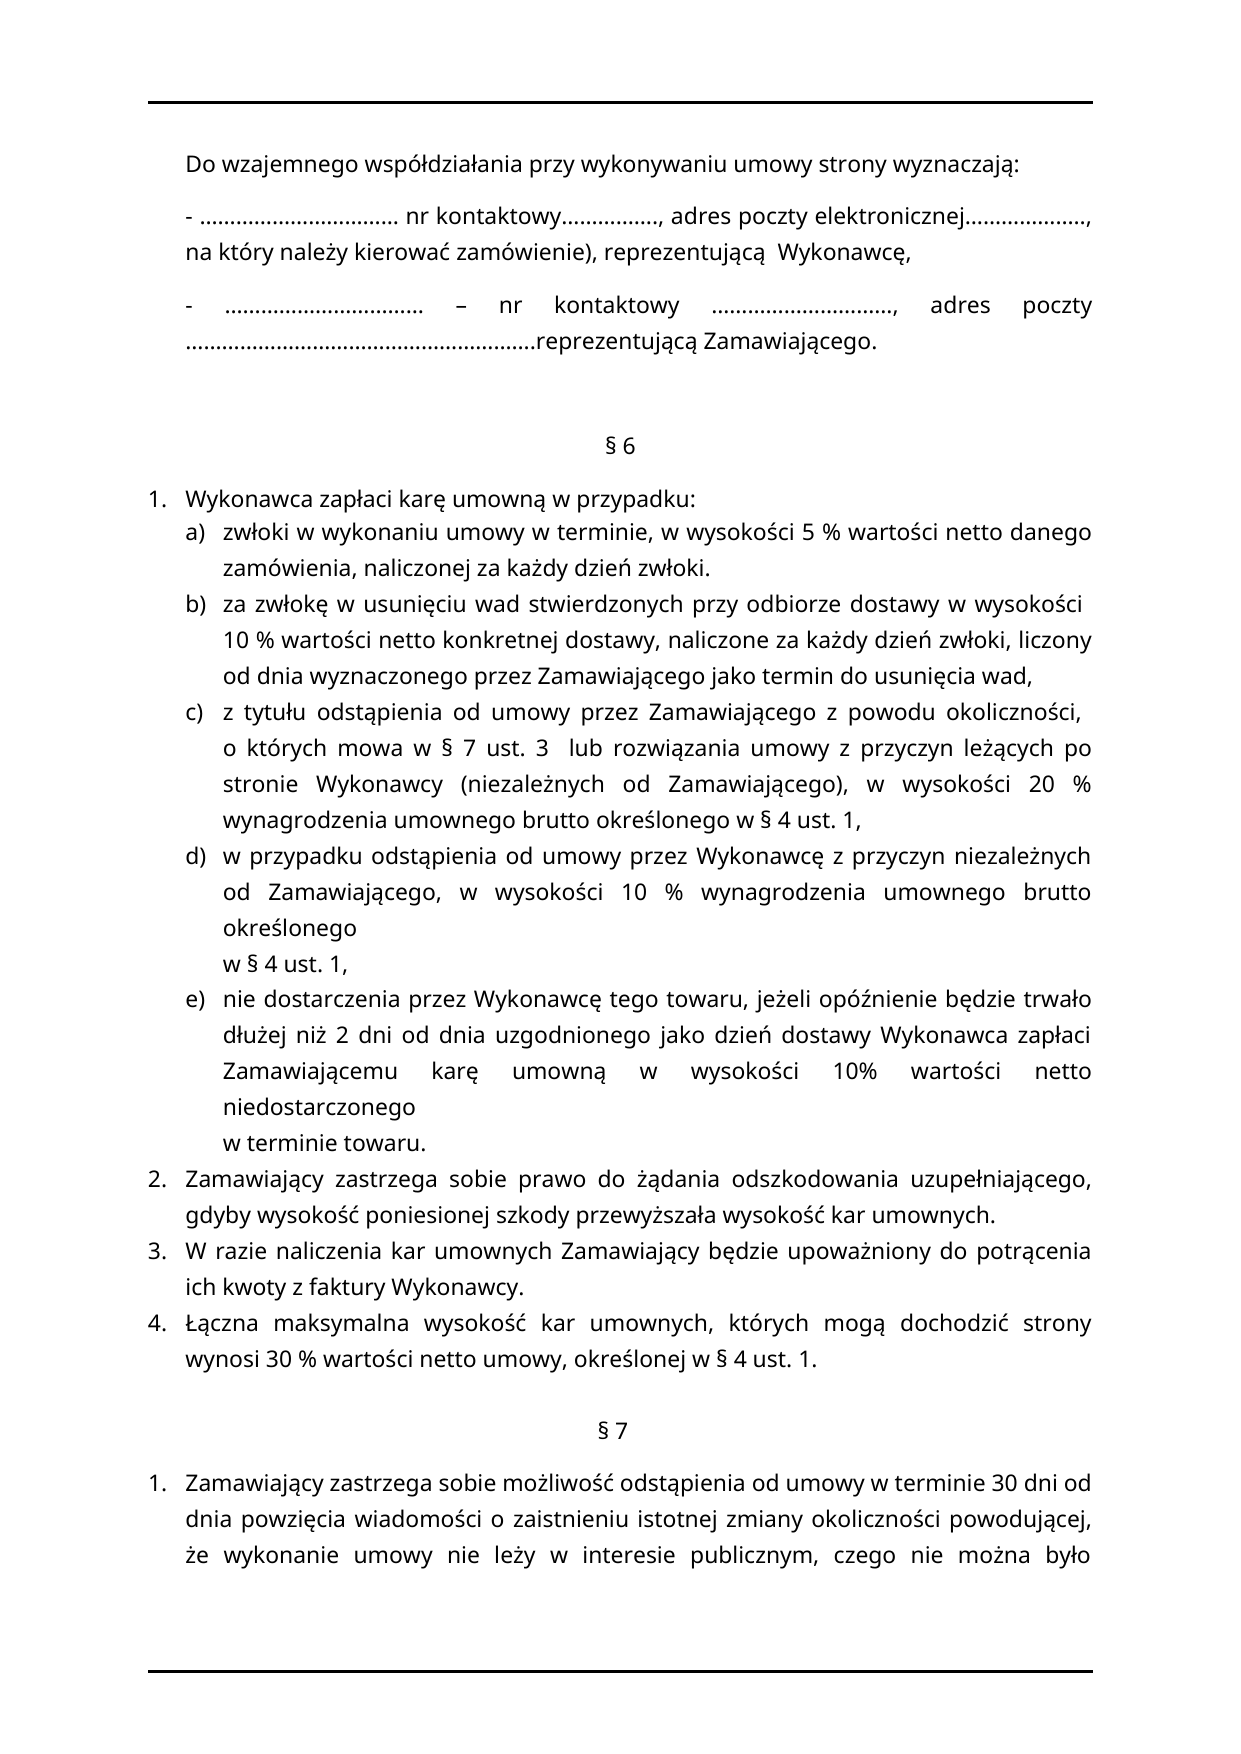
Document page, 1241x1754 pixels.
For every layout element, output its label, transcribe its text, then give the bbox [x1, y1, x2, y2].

list nie dostarczenia przez Wykonawcę tego towaru, jeżeli opóźnienie będzie trwało dłużej niż 2 dni od dnia uzgodnionego jako dzień dostawy Wykonawca zapłaci Zamawiającemu karę umowną w wysokości 10% wartości netto niedostarczonego w terminie towaru. [185, 983, 1093, 1158]
text - …………………………… – nr kontaktowy …………………………, adres poczty ………………………………………………….reprezentującą Zamawiającego. [185, 289, 1093, 356]
list w przypadku odstąpienia od umowy przez Wykonawcę z przyczyn niezależnych od Zamawiającego, w wysokości 10 % wynagrodzenia umownego brutto określonego w § 4 ust. 1, [185, 840, 1093, 979]
list Łączna maksymalna wysokość kar umownych, których mogą dochodzić strony wynosi 30 % wartości netto umowy, określonej w § 4 ust. 1. [148, 1307, 1093, 1374]
text - …………………………… nr kontaktowy……………., adres poczty elektronicznej……………….., na który należy kierować zamówienie), reprezentującą Wykonawcę, [185, 200, 1093, 267]
list Zamawiający zastrzega sobie prawo do żądania odszkodowania uzupełniającego, gdyby wysokość poniesionej szkody przewyższała wysokość kar umownych. [148, 1163, 1093, 1230]
text § 6 [148, 430, 1093, 461]
text § 7 [133, 1415, 1093, 1446]
list W razie naliczenia kar umownych Zamawiający będzie upoważniony do potrącenia ich kwoty z faktury Wykonawcy. [148, 1235, 1093, 1302]
list za zwłokę w usunięciu wad stwierdzonych przy odbiorze dostawy w wysokości 10 % wartości netto konkretnej dostawy, naliczone za każdy dzień zwłoki, liczony od dnia wyznaczonego przez Zamawiającego jako termin do usunięcia wad, [185, 588, 1093, 691]
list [148, 1467, 1093, 1570]
list zwłoki w wykonaniu umowy w terminie, w wysokości 5 % wartości netto danego zamówienia, naliczonej za każdy dzień zwłoki. [185, 516, 1093, 583]
list Wykonawca zapłaci karę umowną w przypadku: [148, 482, 1093, 514]
list z tytułu odstąpienia od umowy przez Zamawiającego z powodu okoliczności, o których mowa w § 7 ust. 3 lub rozwiązania umowy z przyczyn leżących po stronie Wykonawcy (niezależnych od Zamawiającego), w wysokości 20 % wynagrodzenia umownego brutto określonego w § 4 ust. 1, [185, 696, 1093, 835]
text Do wzajemnego współdziałania przy wykonywaniu umowy strony wyznaczają: [185, 148, 1093, 179]
